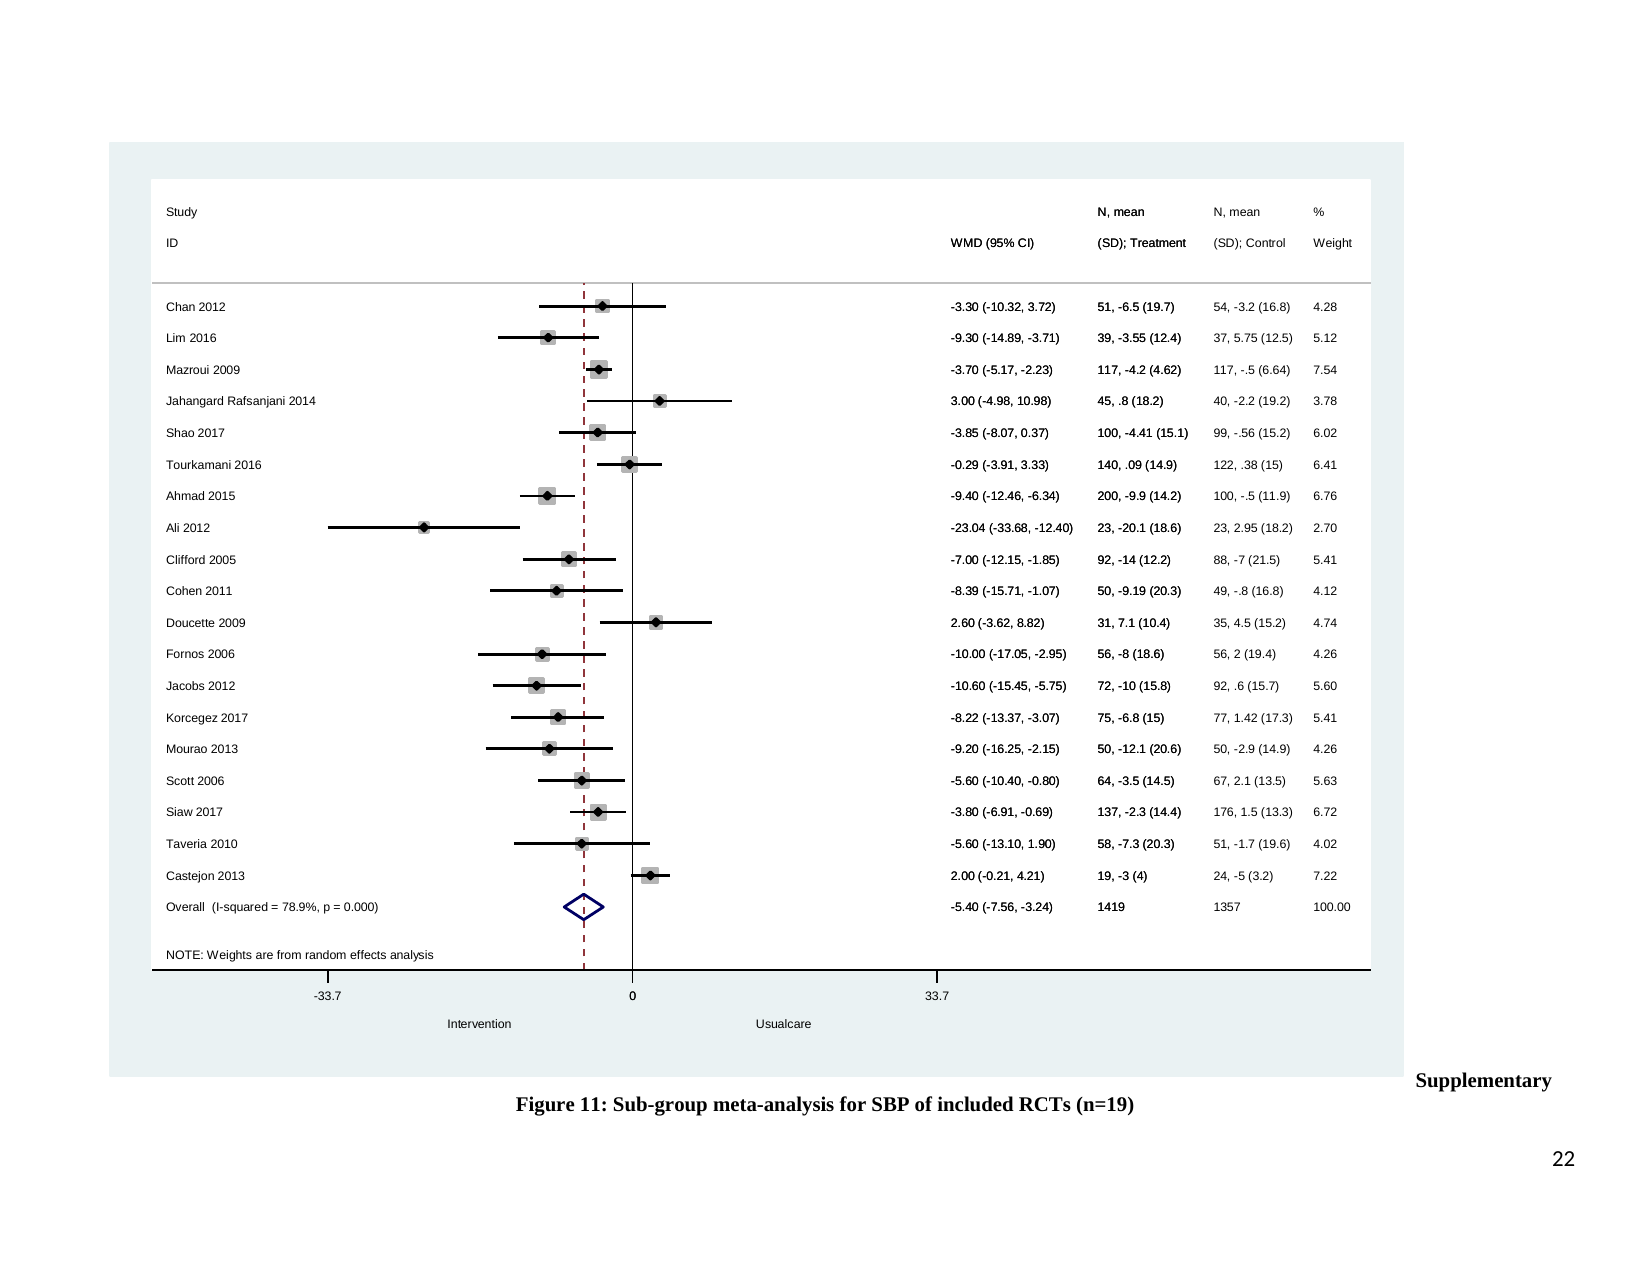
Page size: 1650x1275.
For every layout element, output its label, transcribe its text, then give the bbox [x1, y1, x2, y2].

text Supplementary Figure 11: Sub-group meta-analysis for SBP of included RCTs (n=19) [75, 131, 1575, 1116]
